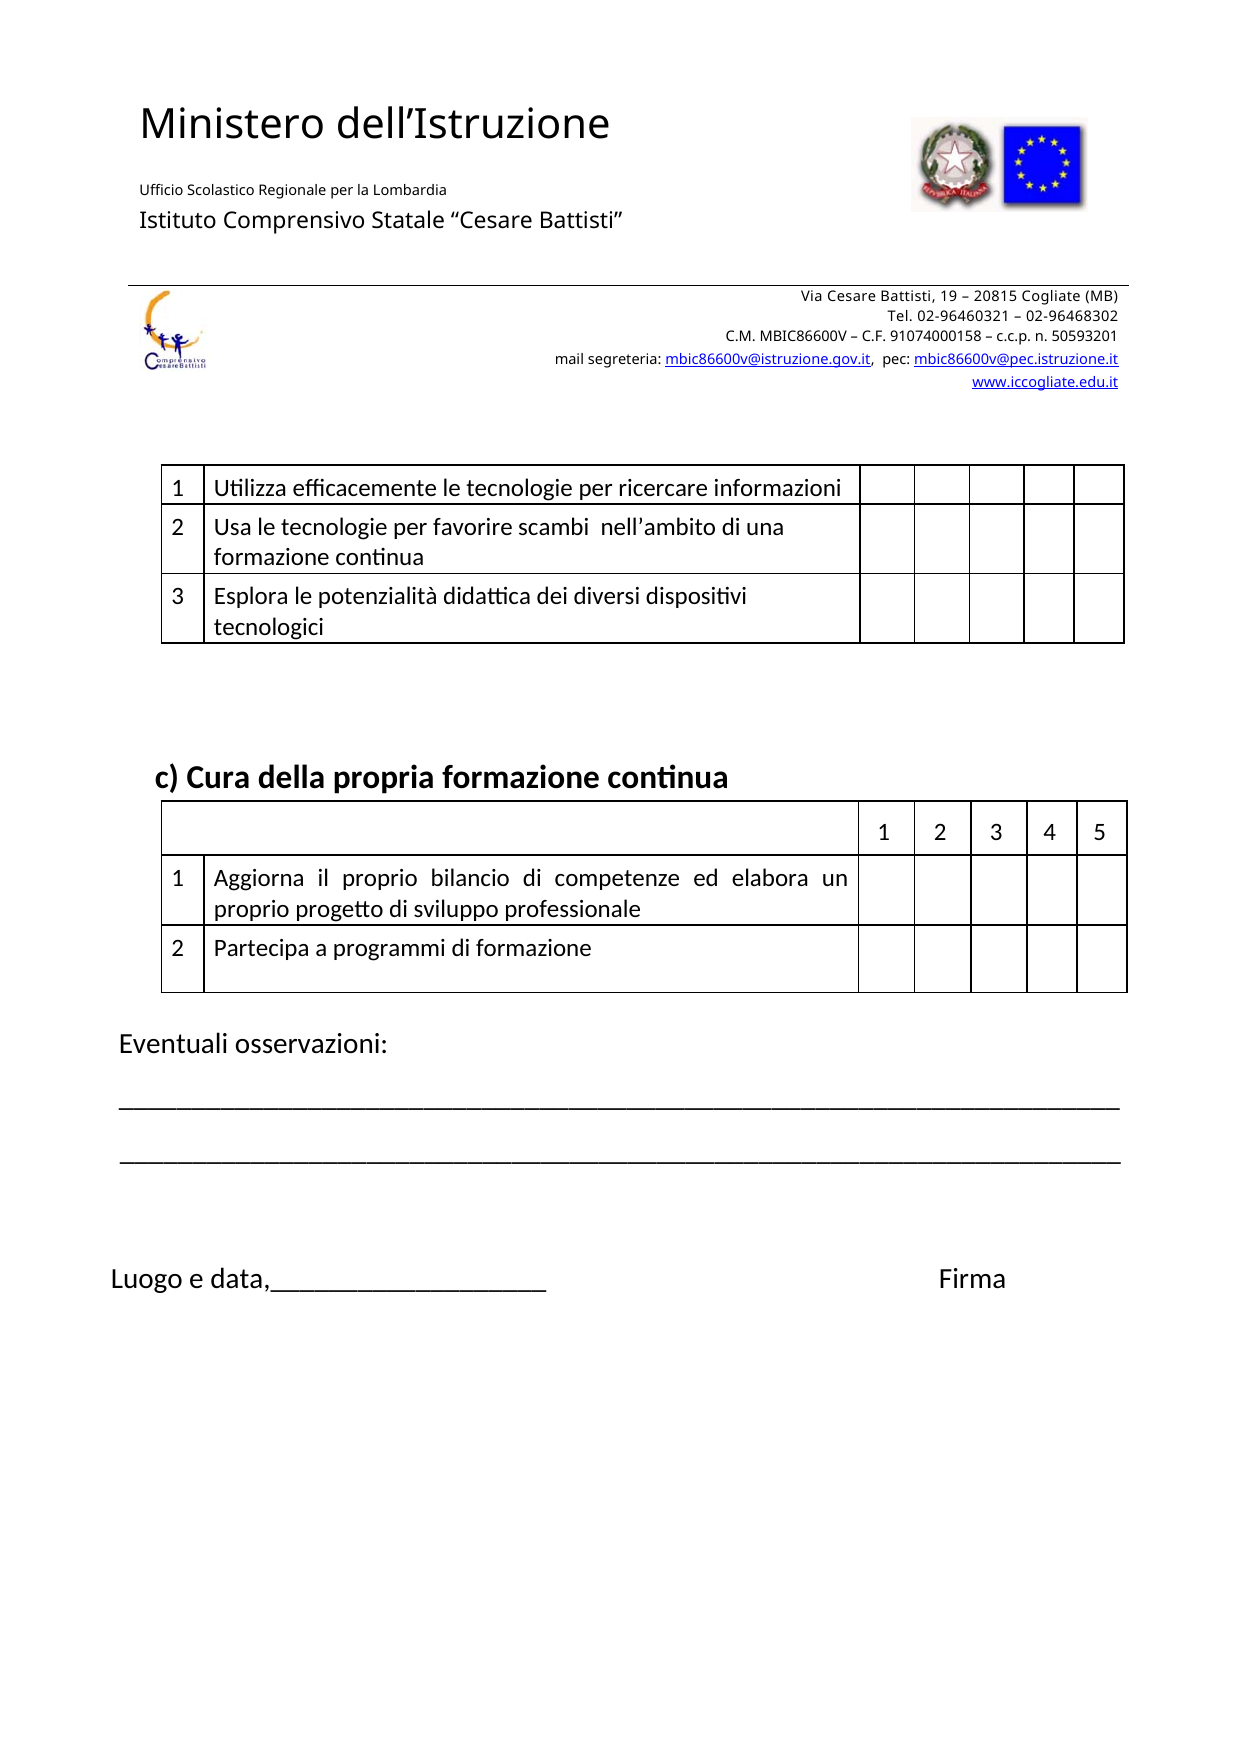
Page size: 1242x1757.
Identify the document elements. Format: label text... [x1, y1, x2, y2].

table_header 5 [1078, 802, 1126, 854]
table_cell 1 [162, 856, 203, 924]
table_cell [1078, 856, 1126, 924]
table_cell [915, 926, 970, 992]
picture [911, 117, 1088, 212]
table_cell 3 [162, 574, 203, 642]
table_header [204, 802, 858, 854]
table_cell Partecipa a programmi di formazione [205, 926, 858, 992]
table_cell [915, 574, 969, 642]
table_cell [1075, 574, 1123, 642]
table_cell [1078, 926, 1126, 992]
table_cell [861, 466, 914, 503]
text Luogo e data,___________________ Firma [111, 1260, 1147, 1296]
table_cell 2 [162, 926, 203, 992]
table_cell [1028, 856, 1076, 924]
table_cell [915, 505, 969, 572]
picture [139, 288, 210, 372]
table_header [162, 802, 204, 854]
table_cell [859, 856, 914, 924]
table_cell [970, 574, 1023, 642]
table_cell Aggiorna il proprio bilancio di competenze ed elabora un proprio progetto di sviluppo professionale [205, 856, 858, 924]
table_cell [861, 574, 914, 642]
table_cell [970, 466, 1023, 503]
table_cell [1025, 505, 1073, 572]
table_header 4 [1028, 802, 1076, 854]
table_cell [1075, 505, 1123, 572]
table_header 1 [859, 802, 914, 854]
table_cell 1 [162, 466, 203, 503]
table_cell [972, 926, 1026, 992]
table_cell [970, 505, 1023, 572]
table_cell [861, 505, 914, 572]
table_cell Usa le tecnologie per favorire scambi nell’ambito di una formazione continua [205, 505, 859, 572]
table_cell [859, 926, 914, 992]
table_header 3 [972, 802, 1026, 854]
text Eventuali osservazioni: [118, 1025, 1126, 1060]
table_cell [915, 466, 969, 503]
table_cell Esplora le potenzialità didattica dei diversi dispositivi tecnologici [205, 574, 859, 642]
table_cell [1028, 926, 1076, 992]
table_cell [1025, 574, 1073, 642]
table_cell 2 [162, 505, 203, 572]
table_cell Utilizza efficacemente le tecnologie per ricercare informazioni [205, 466, 859, 503]
table_cell [972, 856, 1026, 924]
text _____________________________________________________________________ _____________________________________________________________________ [118, 1078, 1126, 1167]
table_cell [915, 856, 970, 924]
table_cell [1025, 466, 1073, 503]
table_cell [1075, 466, 1123, 503]
subtitle c) Cura della propria formazione continua [154, 756, 1147, 797]
table_header 2 [915, 802, 970, 854]
